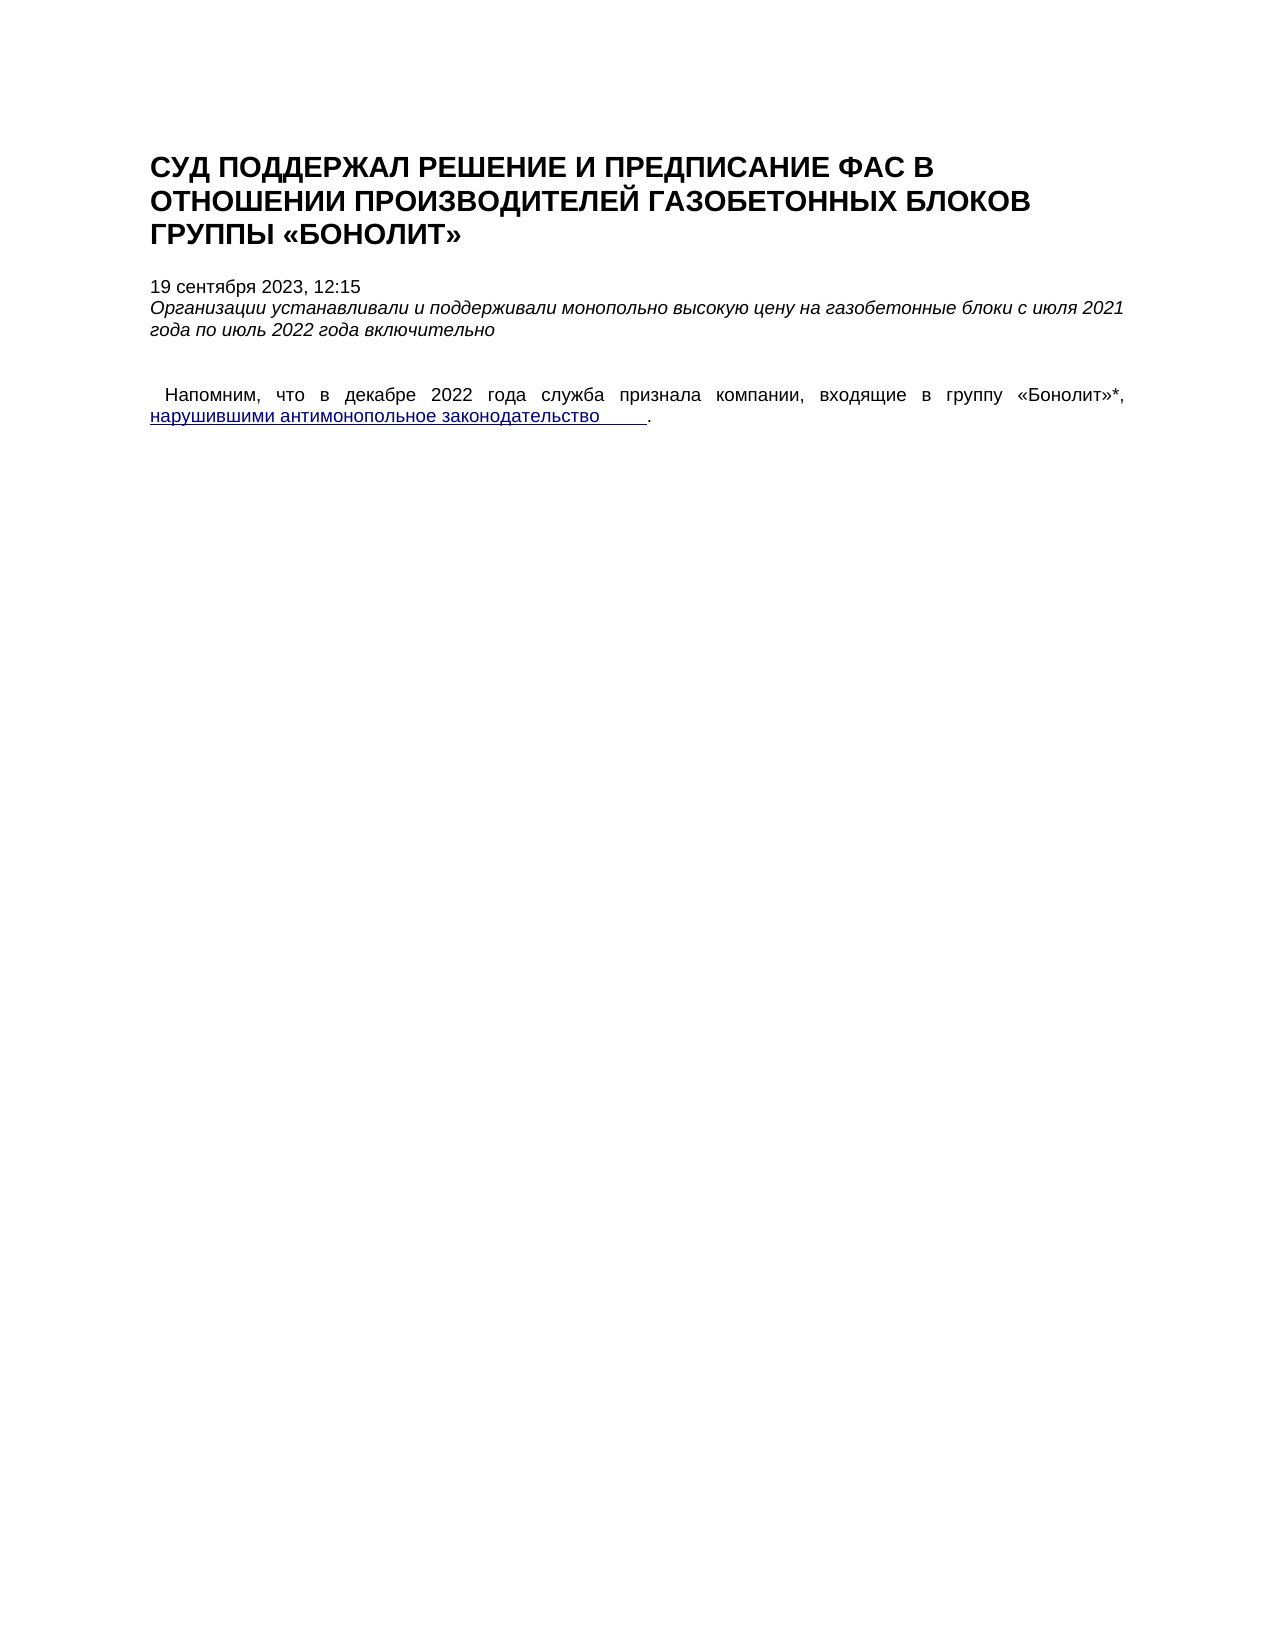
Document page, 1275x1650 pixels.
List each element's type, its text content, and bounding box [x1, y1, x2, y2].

text Организации устанавливали и поддерживали монопольно высокую цену на газобетонные блоки c июля 2021 года по июль 2022 года включительно Напомним, что в декабре 2022 года служба признала компании, входящие в группу «Бонолит»*, нарушившими антимонопольное законодательство . [150, 383, 1125, 427]
text 19 сентября 2023, 12:15 [150, 276, 1125, 297]
subtitle Суд поддержал решение и предписание ФАС в отношении производителей газобетонных блоков группы «Бонолит» [150, 150, 1125, 251]
